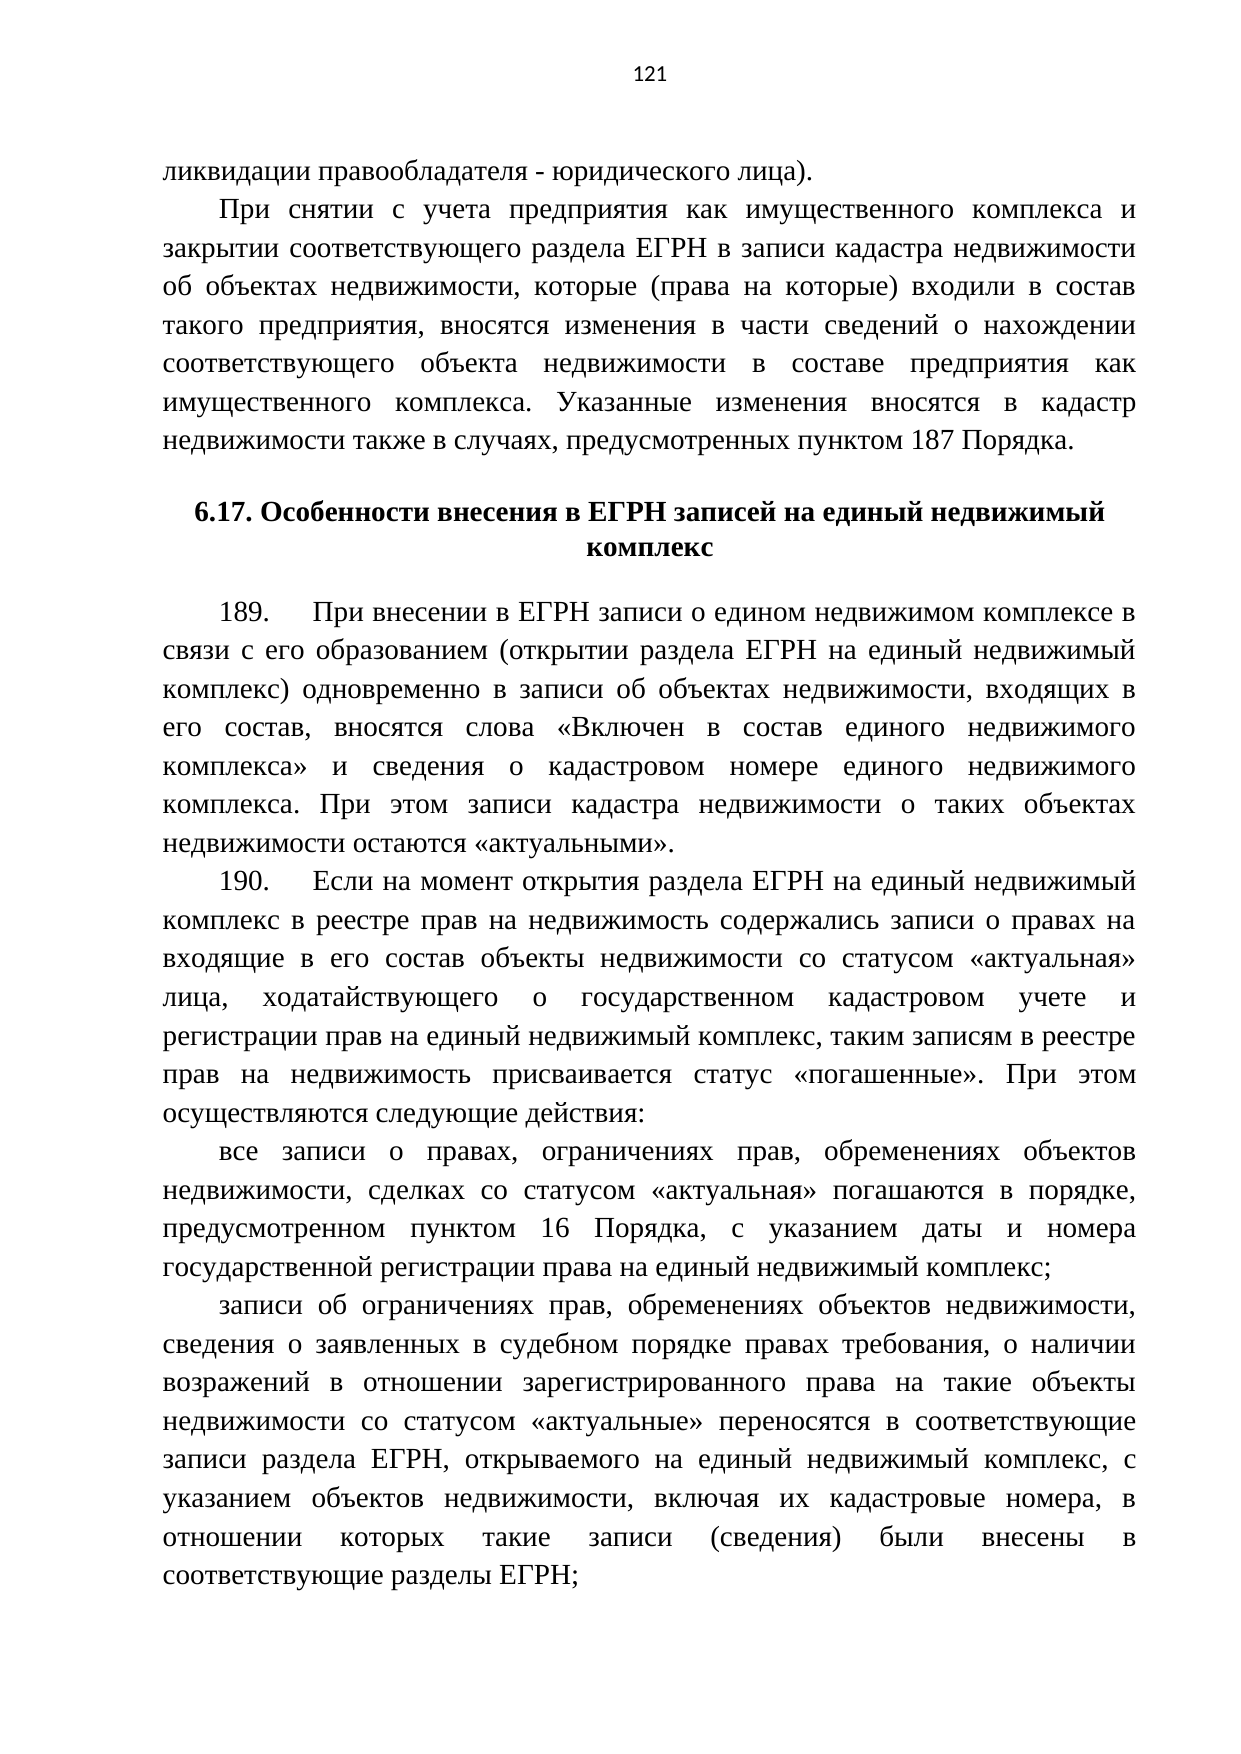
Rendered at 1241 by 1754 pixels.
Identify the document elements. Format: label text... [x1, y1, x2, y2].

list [162, 153, 1137, 186]
text При снятии с учета предприятия как имущественного комплекса и закрытии соответствующего раздела ЕГРН в записи кадастра недвижимости об объектах недвижимости, которые (права на которые) входили в состав такого предприятия, вносятся изменения в части сведений о нахождении соответствующего объекта недвижимости в составе предприятия как имущественного комплекса. Указанные изменения вносятся в кадастр недвижимости также в случаях, предусмотренных пунктом 187 Порядка. [162, 191, 1137, 456]
subtitle 6.17. Особенности внесения в ЕГРН записей на единый недвижимый комплекс [162, 494, 1137, 563]
text записи об ограничениях прав, обременениях объектов недвижимости, сведения о заявленных в судебном порядке правах требования, о наличии возражений в отношении зарегистрированного права на такие объекты недвижимости со статусом «актуальные» переносятся в соответствующие записи раздела ЕГРН, открываемого на единый недвижимый комплекс, с указанием объектов недвижимости, включая их кадастровые номера, в отношении которых такие записи (сведения) были внесены в соответствующие разделы ЕГРН; [162, 1287, 1137, 1591]
list Если на момент открытия раздела ЕГРН на единый недвижимый комплекс в реестре прав на недвижимость содержались записи о правах на входящие в его состав объекты недвижимости со статусом «актуальная» лица, ходатайствующего о государственном кадастровом учете и регистрации прав на единый недвижимый комплекс, таким записям в реестре прав на недвижимость присваивается статус «погашенные». При этом осуществляются следующие действия: [162, 863, 1137, 1128]
text все записи о правах, ограничениях прав, обременениях объектов недвижимости, сделках со статусом «актуальная» погашаются в порядке, предусмотренном пунктом 16 Порядка, с указанием даты и номера государственной регистрации права на единый недвижимый комплекс; [162, 1133, 1137, 1282]
list При внесении в ЕГРН записи о едином недвижимом комплексе в связи с его образованием (открытии раздела ЕГРН на единый недвижимый комплекс) одновременно в записи об объектах недвижимости, входящих в его состав, вносятся слова «Включен в состав единого недвижимого комплекса» и сведения о кадастровом номере единого недвижимого комплекса. При этом записи кадастра недвижимости о таких объектах недвижимости остаются «актуальными». [162, 594, 1137, 858]
